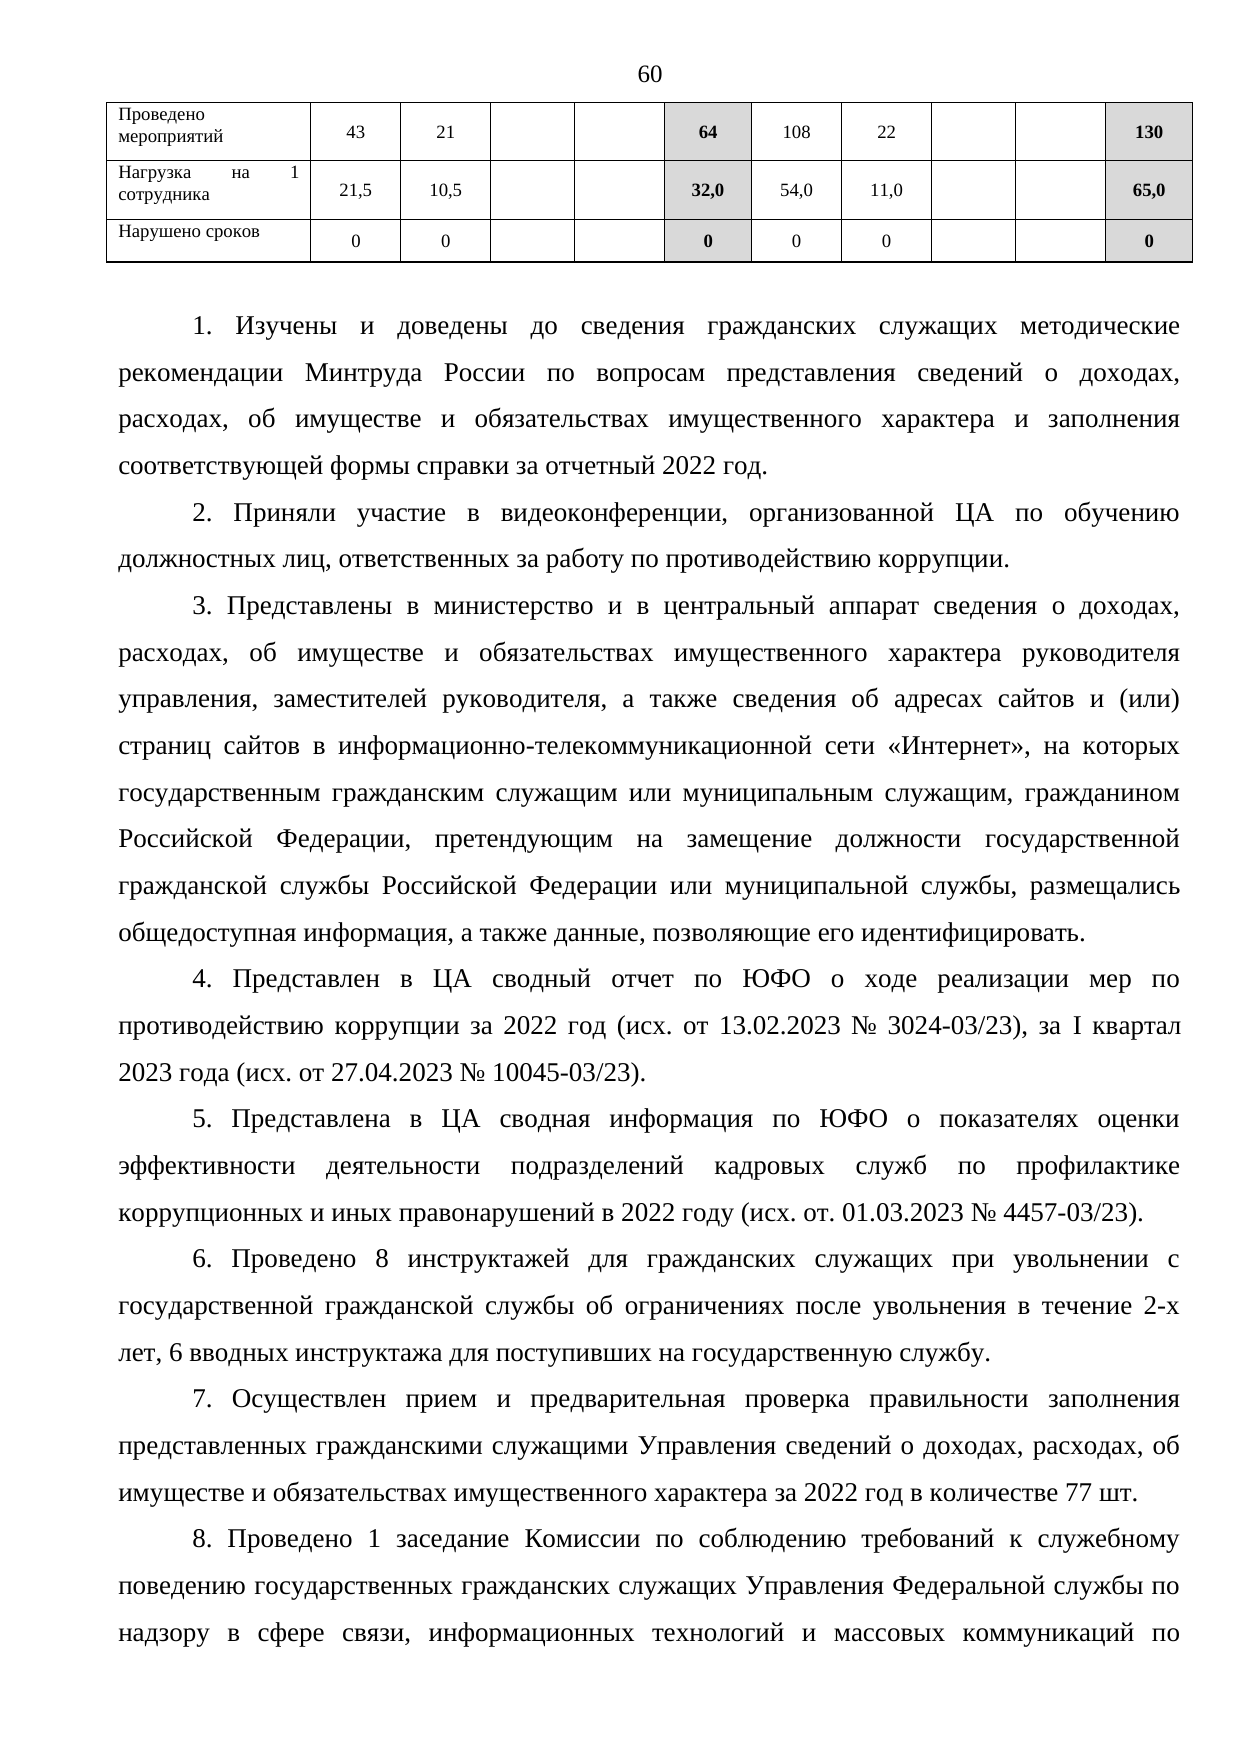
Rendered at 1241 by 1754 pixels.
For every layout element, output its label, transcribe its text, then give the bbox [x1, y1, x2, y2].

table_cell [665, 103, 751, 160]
text 2. Приняли участие в видеоконференции, организованной ЦА по обучению должностных лиц, ответственных за работу по противодействию коррупции. [118, 496, 1181, 573]
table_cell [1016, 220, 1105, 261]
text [118, 1522, 1181, 1647]
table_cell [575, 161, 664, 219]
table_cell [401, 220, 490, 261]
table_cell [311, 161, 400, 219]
text 7. Осуществлен прием и предварительная проверка правильности заполнения представленных гражданскими служащими Управления сведений о доходах, расходах, об имуществе и обязательствах имущественного характера за 2022 год в количестве 77 шт. [118, 1382, 1181, 1507]
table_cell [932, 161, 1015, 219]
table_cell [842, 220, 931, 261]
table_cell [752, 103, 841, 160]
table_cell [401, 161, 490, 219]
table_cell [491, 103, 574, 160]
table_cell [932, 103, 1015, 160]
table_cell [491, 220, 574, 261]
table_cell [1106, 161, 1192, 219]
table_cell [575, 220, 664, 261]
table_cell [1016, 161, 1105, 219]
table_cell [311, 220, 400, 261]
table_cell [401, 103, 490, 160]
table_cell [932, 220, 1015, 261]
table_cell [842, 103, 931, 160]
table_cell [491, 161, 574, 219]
text 6. Проведено 8 инструктажей для гражданских служащих при увольнении с государственной гражданской службы об ограничениях после увольнения в течение 2-х лет, 6 вводных инструктажа для поступивших на государственную службу. [118, 1242, 1181, 1367]
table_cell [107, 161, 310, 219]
text 5. Представлена в ЦА сводная информация по ЮФО о показателях оценки эффективности деятельности подразделений кадровых служб по профилактике коррупционных и иных правонарушений в 2022 году (исх. от. 01.03.2023 № 4457-03/23). [118, 1102, 1181, 1227]
text 3. Представлены в министерство и в центральный аппарат сведения о доходах, расходах, об имуществе и обязательствах имущественного характера руководителя управления, заместителей руководителя, а также сведения об адресах сайтов и (или) страниц сайтов в информационно-телекоммуникационной сети «Интернет», на которых государственным гражданским служащим или муниципальным служащим, гражданином Российской Федерации, претендующим на замещение должности государственной гражданской службы Российской Федерации или муниципальной службы, размещались общедоступная информация, а также данные, позволяющие его идентифицировать. [118, 589, 1181, 947]
text 1. Изучены и доведены до сведения гражданских служащих методические рекомендации Минтруда России по вопросам представления сведений о доходах, расходах, об имуществе и обязательствах имущественного характера и заполнения соответствующей формы справки за отчетный 2022 год. [118, 309, 1181, 480]
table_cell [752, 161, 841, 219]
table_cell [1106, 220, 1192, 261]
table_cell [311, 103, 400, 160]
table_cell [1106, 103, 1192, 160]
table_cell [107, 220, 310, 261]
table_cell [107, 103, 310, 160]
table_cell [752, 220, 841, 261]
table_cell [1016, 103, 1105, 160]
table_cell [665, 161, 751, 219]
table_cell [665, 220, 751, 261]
text 4. Представлен в ЦА сводный отчет по ЮФО о ходе реализации мер по противодействию коррупции за 2022 год (исх. от 13.02.2023 № 3024-03/23), за I квартал 2023 года (исх. от 27.04.2023 № 10045-03/23). [118, 962, 1181, 1087]
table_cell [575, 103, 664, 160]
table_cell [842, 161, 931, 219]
